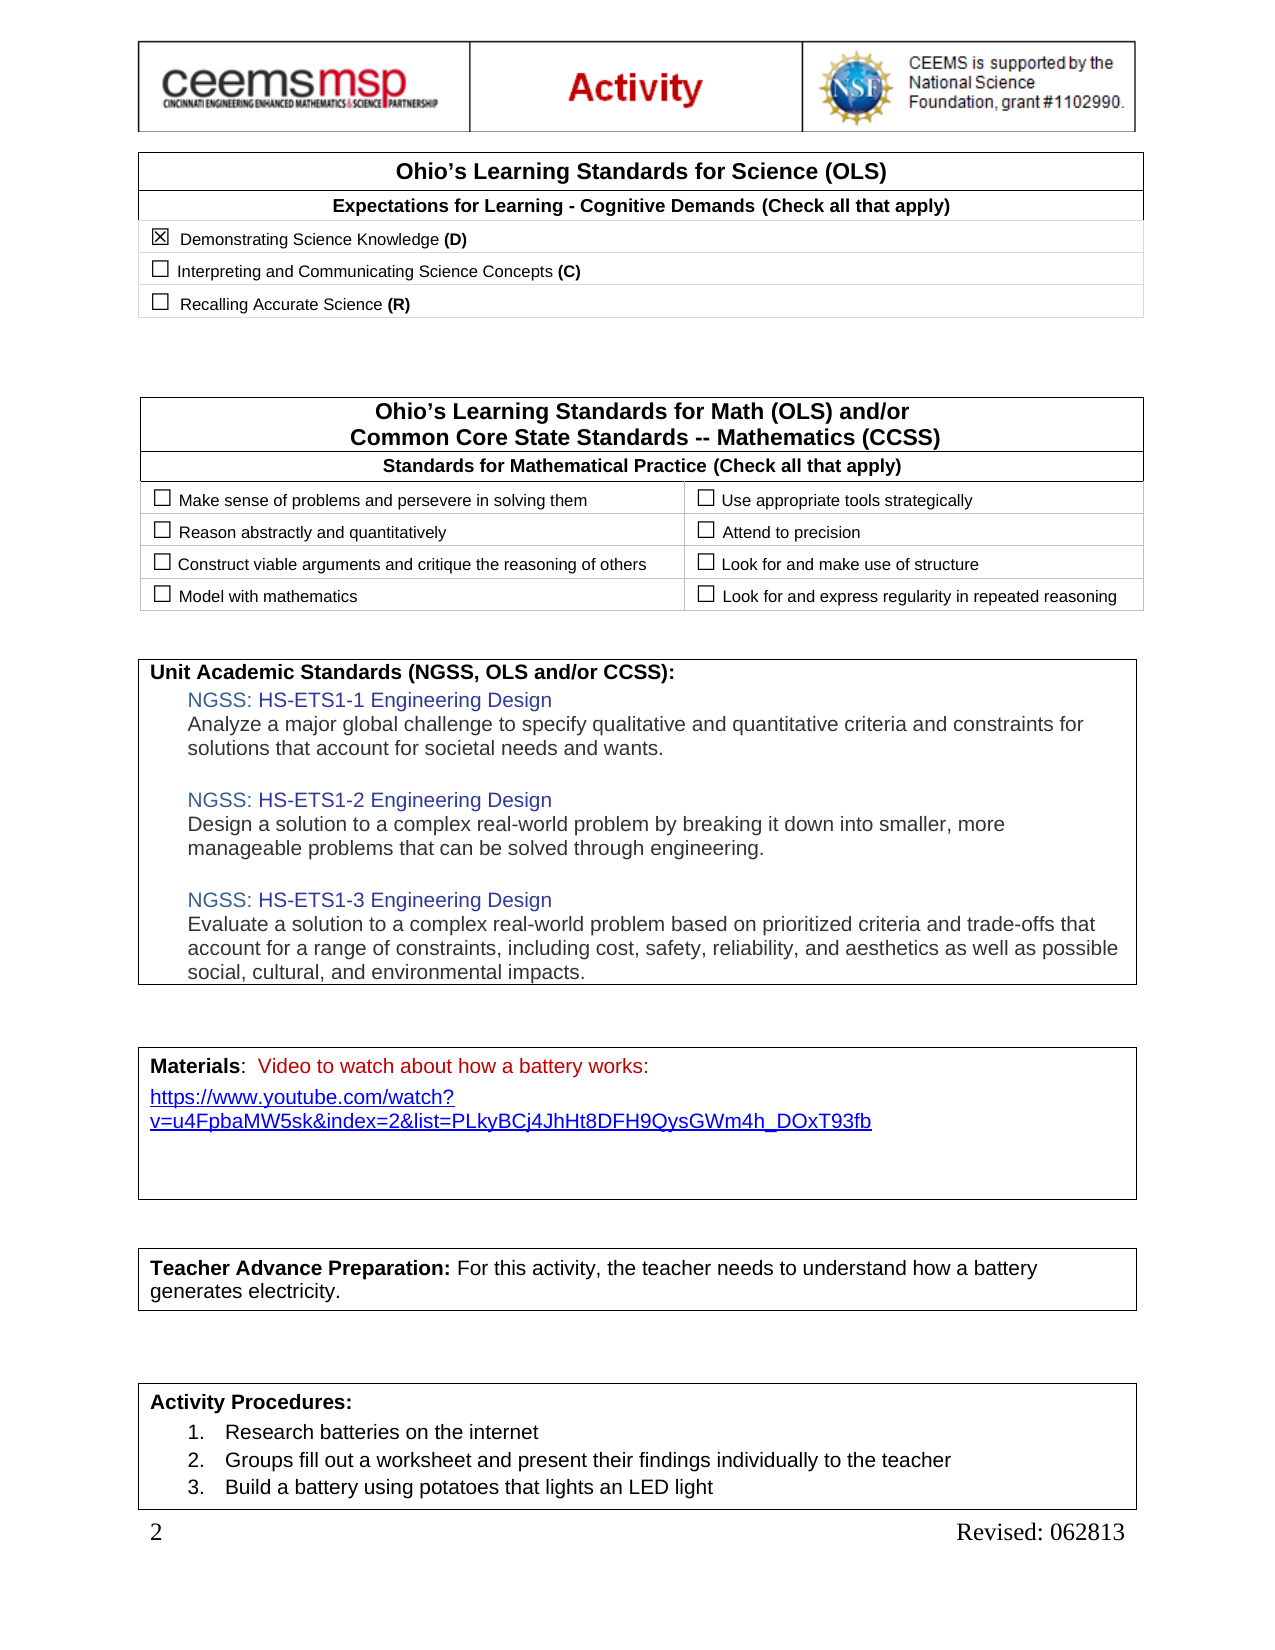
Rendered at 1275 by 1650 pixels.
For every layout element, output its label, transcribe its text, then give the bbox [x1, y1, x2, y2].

table_cell Make sense of problems and persevere in solving them [141, 482, 684, 513]
table_cell Construct viable arguments and critique the reasoning of others [141, 546, 684, 577]
table_header Teacher Advance Preparation: For this activity, the teacher needs to understand how a battery generates electricity. [139, 1249, 1136, 1309]
table_cell Look for and make use of structure [685, 546, 1143, 577]
table_cell Standards for Mathematical Practice (Check all that apply) [141, 452, 1143, 481]
table_header Ohio’s Learning Standards for Math (OLS) and/or Common Core State Standards -- Mathematics (CCSS) [141, 398, 1143, 451]
table_header Materials: Video to watch about how a battery works: https://www.youtube.com/watch?v=u4FpbaMW5sk&index=2&list=PLkyBCj4JhHt8DFH9QysGWm4h_DOxT93fb [139, 1048, 1136, 1199]
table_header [139, 153, 1143, 190]
table_header Unit Academic Standards (NGSS, OLS and/or CCSS): NGSS: HS-ETS1-1 Engineering Design Analyze a major global challenge to specify qualitative and quantitative criteria and constraints for solutions that account for societal needs and wants. NGSS: HS-ETS1-2 Engineering Design Design a solution to a complex real-world problem by breaking it down into smaller, more manageable problems that can be solved through engineering. NGSS: HS-ETS1-3 Engineering Design Evaluate a solution to a complex real-world problem based on prioritized criteria and trade-offs that account for a range of constraints, including cost, safety, reliability, and aesthetics as well as possible social, cultural, and environmental impacts. [139, 660, 1136, 984]
table_cell Attend to precision [685, 514, 1143, 545]
table_cell Recalling Accurate Science (R) [139, 285, 1143, 317]
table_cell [139, 191, 1143, 220]
table_cell Use appropriate tools strategically [685, 482, 1143, 513]
picture [134, 38, 1138, 132]
table_cell Demonstrating Science Knowledge (D) [139, 221, 1143, 252]
table_cell Look for and express regularity in repeated reasoning [685, 579, 1143, 610]
table_cell Model with mathematics [141, 579, 684, 610]
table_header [139, 1384, 1136, 1509]
table_cell Reason abstractly and quantitatively [141, 514, 684, 545]
table_cell Interpreting and Communicating Science Concepts (C) [139, 253, 1143, 284]
